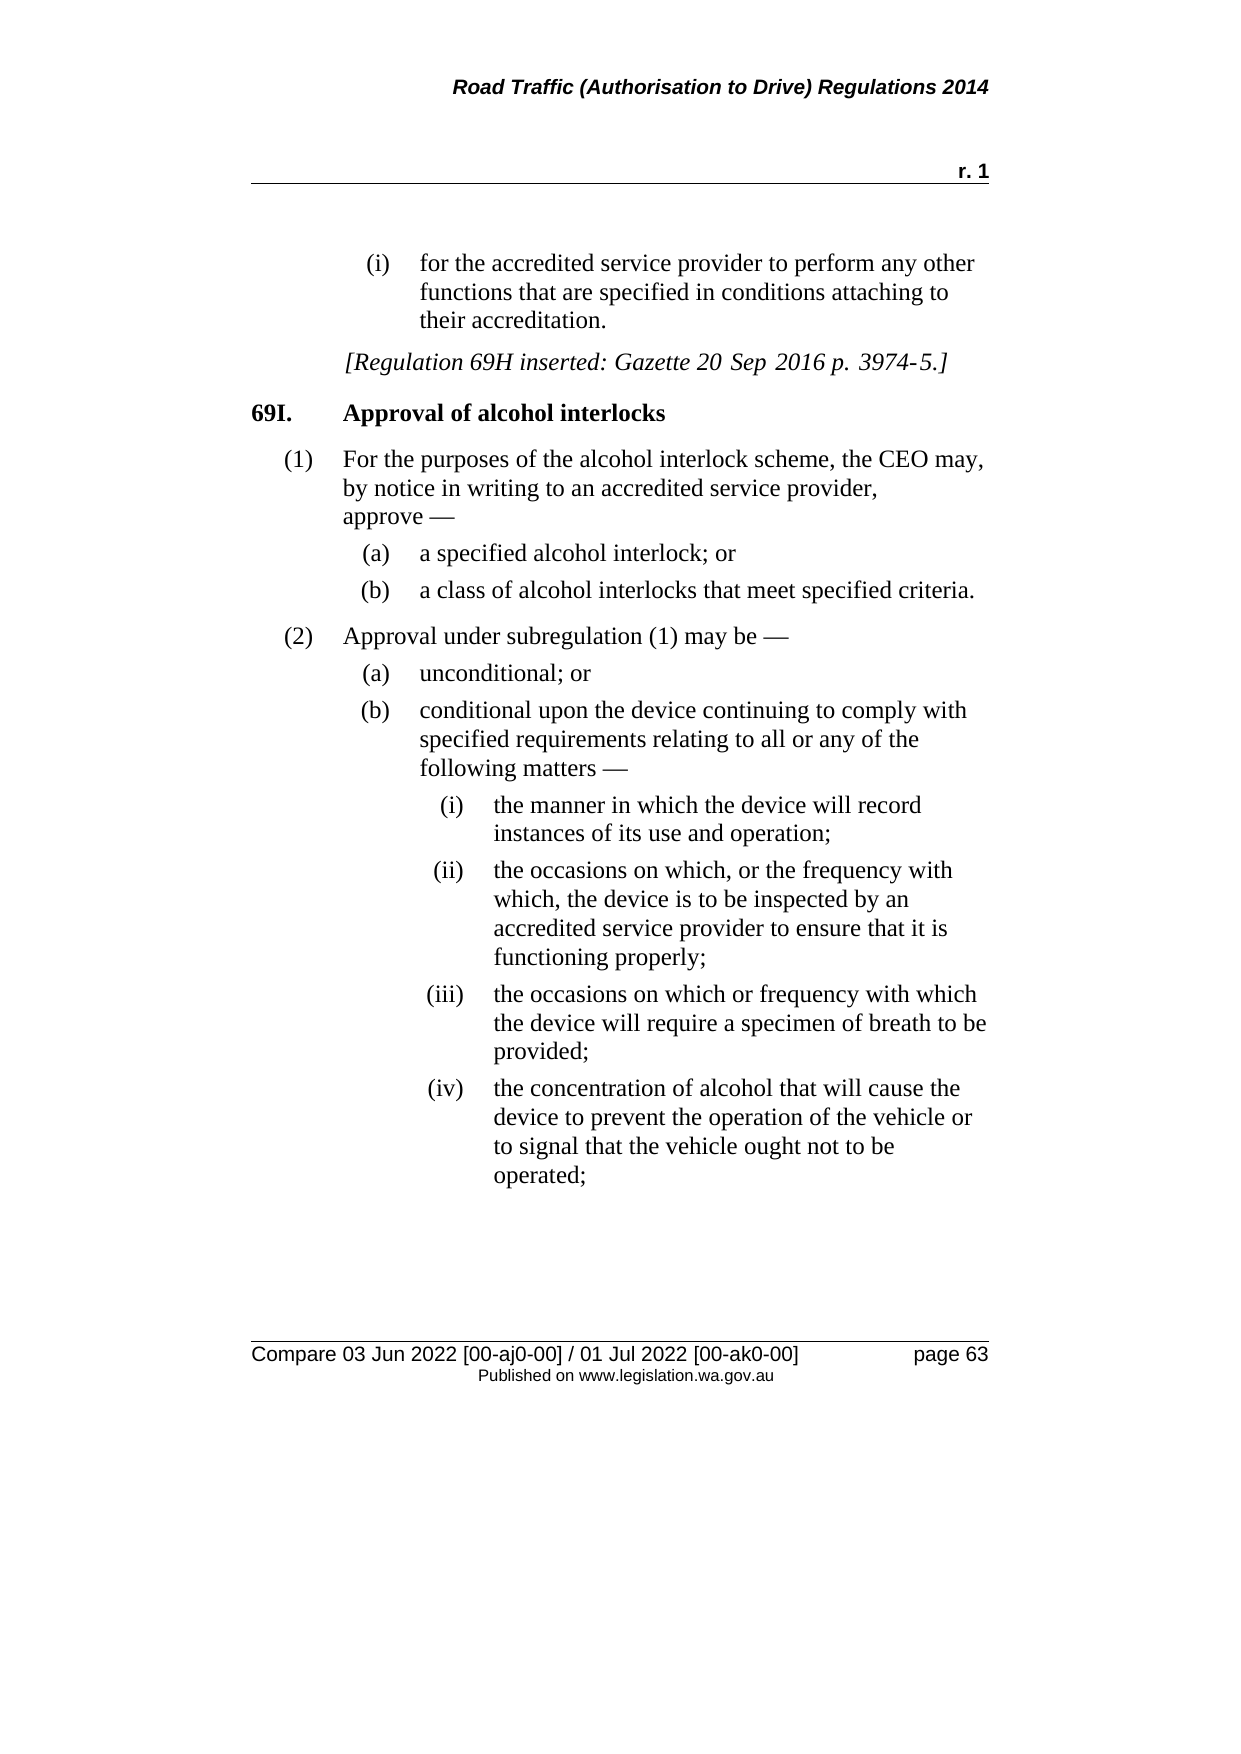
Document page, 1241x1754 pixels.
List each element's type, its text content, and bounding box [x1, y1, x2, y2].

text (b) conditional upon the device continuing to comply with specified requirements relating to all or any of the following matters — [251, 695, 989, 781]
text [Regulation 69H inserted: Gazette 20 Sep 2016 p. 3974-5.] [251, 347, 989, 376]
subtitle 69I. Approval of alcohol interlocks [251, 398, 989, 427]
text (b) a class of alcohol interlocks that meet specified criteria. [251, 576, 989, 604]
text (iv) the concentration of alcohol that will cause the device to prevent the operation of the vehicle or to signal that the vehicle ought not to be operated; [251, 1073, 989, 1188]
text (a) unconditional; or [251, 658, 989, 687]
text (a) a specified alcohol interlock; or [251, 538, 989, 567]
text (iii) the occasions on which or frequency with which the device will require a specimen of breath to be provided; [251, 979, 989, 1065]
text (1) For the purposes of the alcohol interlock scheme, the CEO may, by notice in writing to an accredited service provider, approve — [251, 444, 989, 530]
text (ii) the occasions on which, or the frequency with which, the device is to be inspected by an accredited service provider to ensure that it is functioning properly; [251, 856, 989, 971]
text (i) for the accredited service provider to perform any other functions that are specified in conditions attaching to their accreditation. [251, 248, 989, 334]
text (i) the manner in which the device will record instances of its use and operation; [251, 790, 989, 847]
text (2) Approval under subregulation (1) may be — [251, 621, 989, 650]
